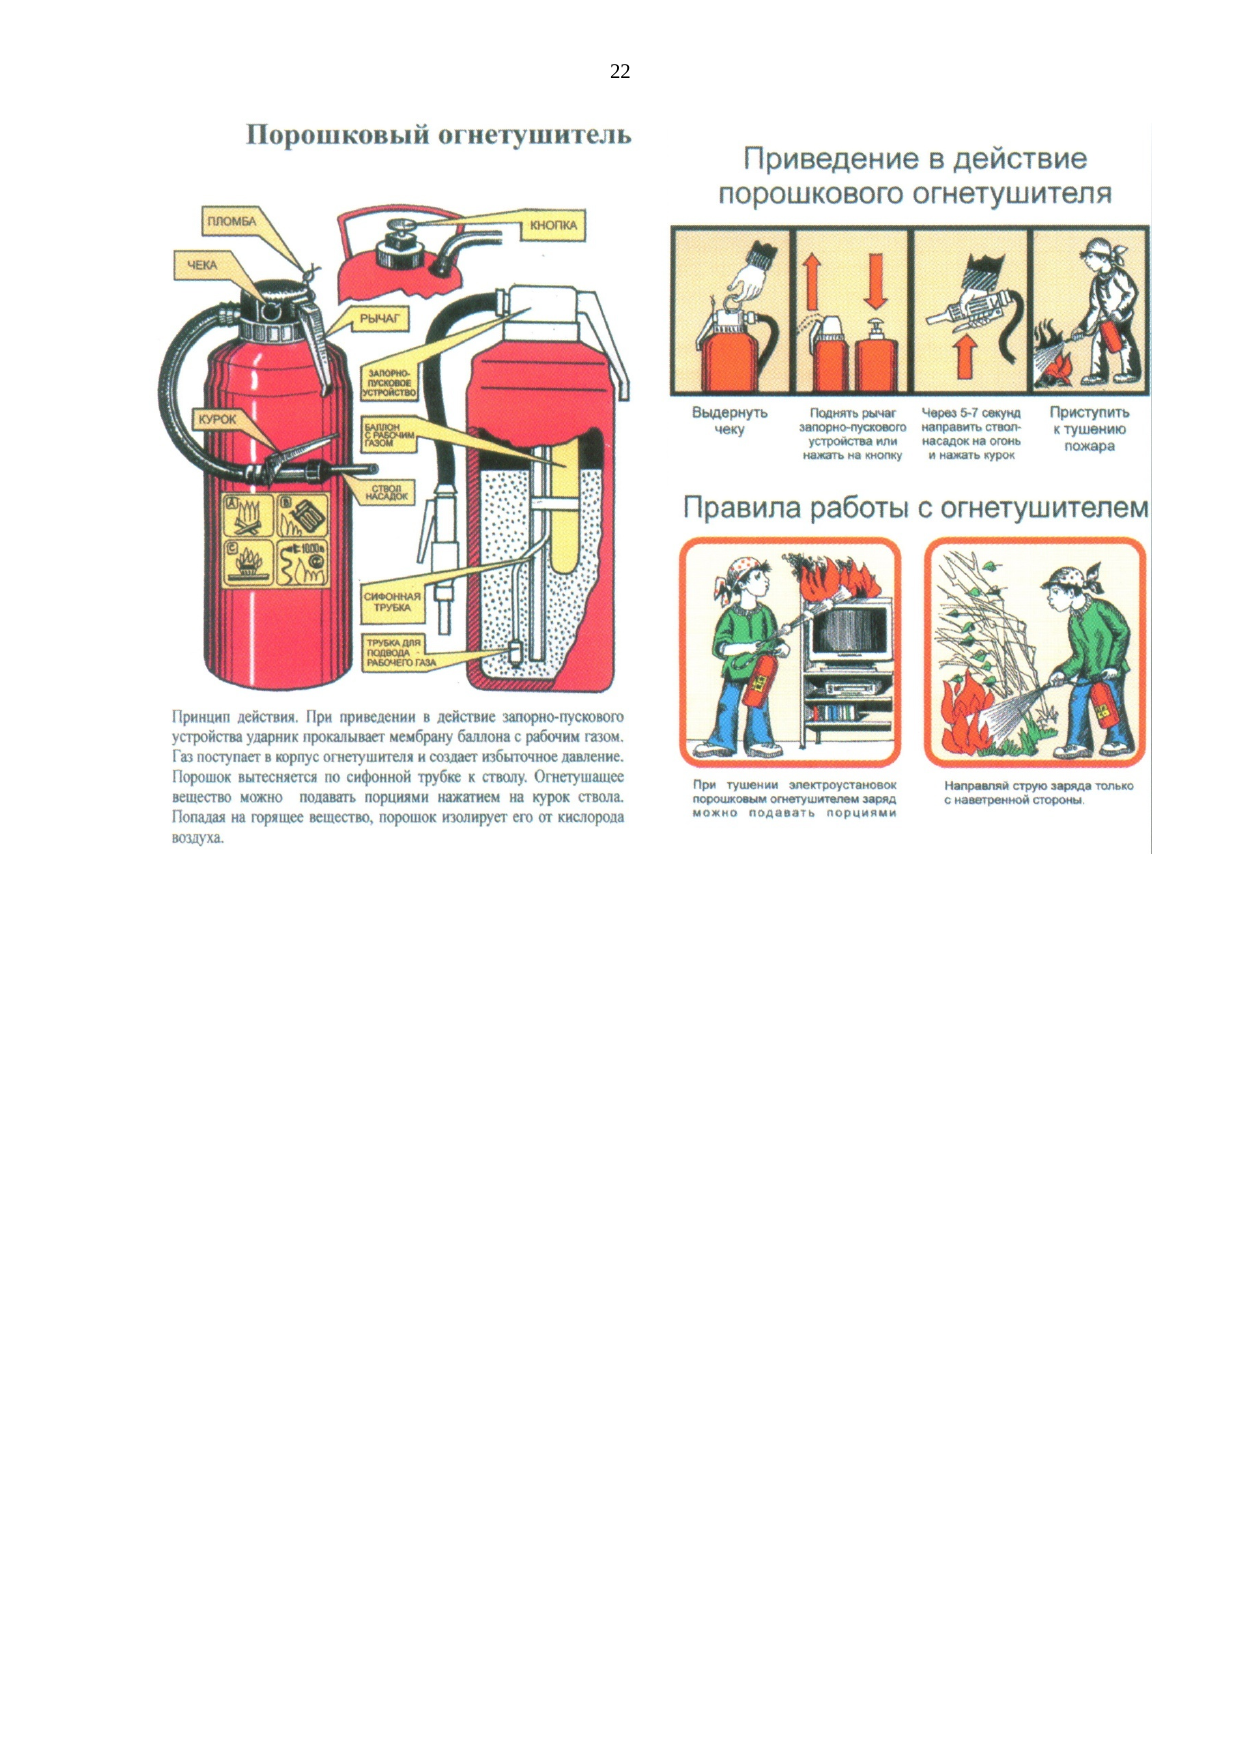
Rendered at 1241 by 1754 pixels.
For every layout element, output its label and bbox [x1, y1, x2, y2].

picture [148, 107, 1152, 854]
